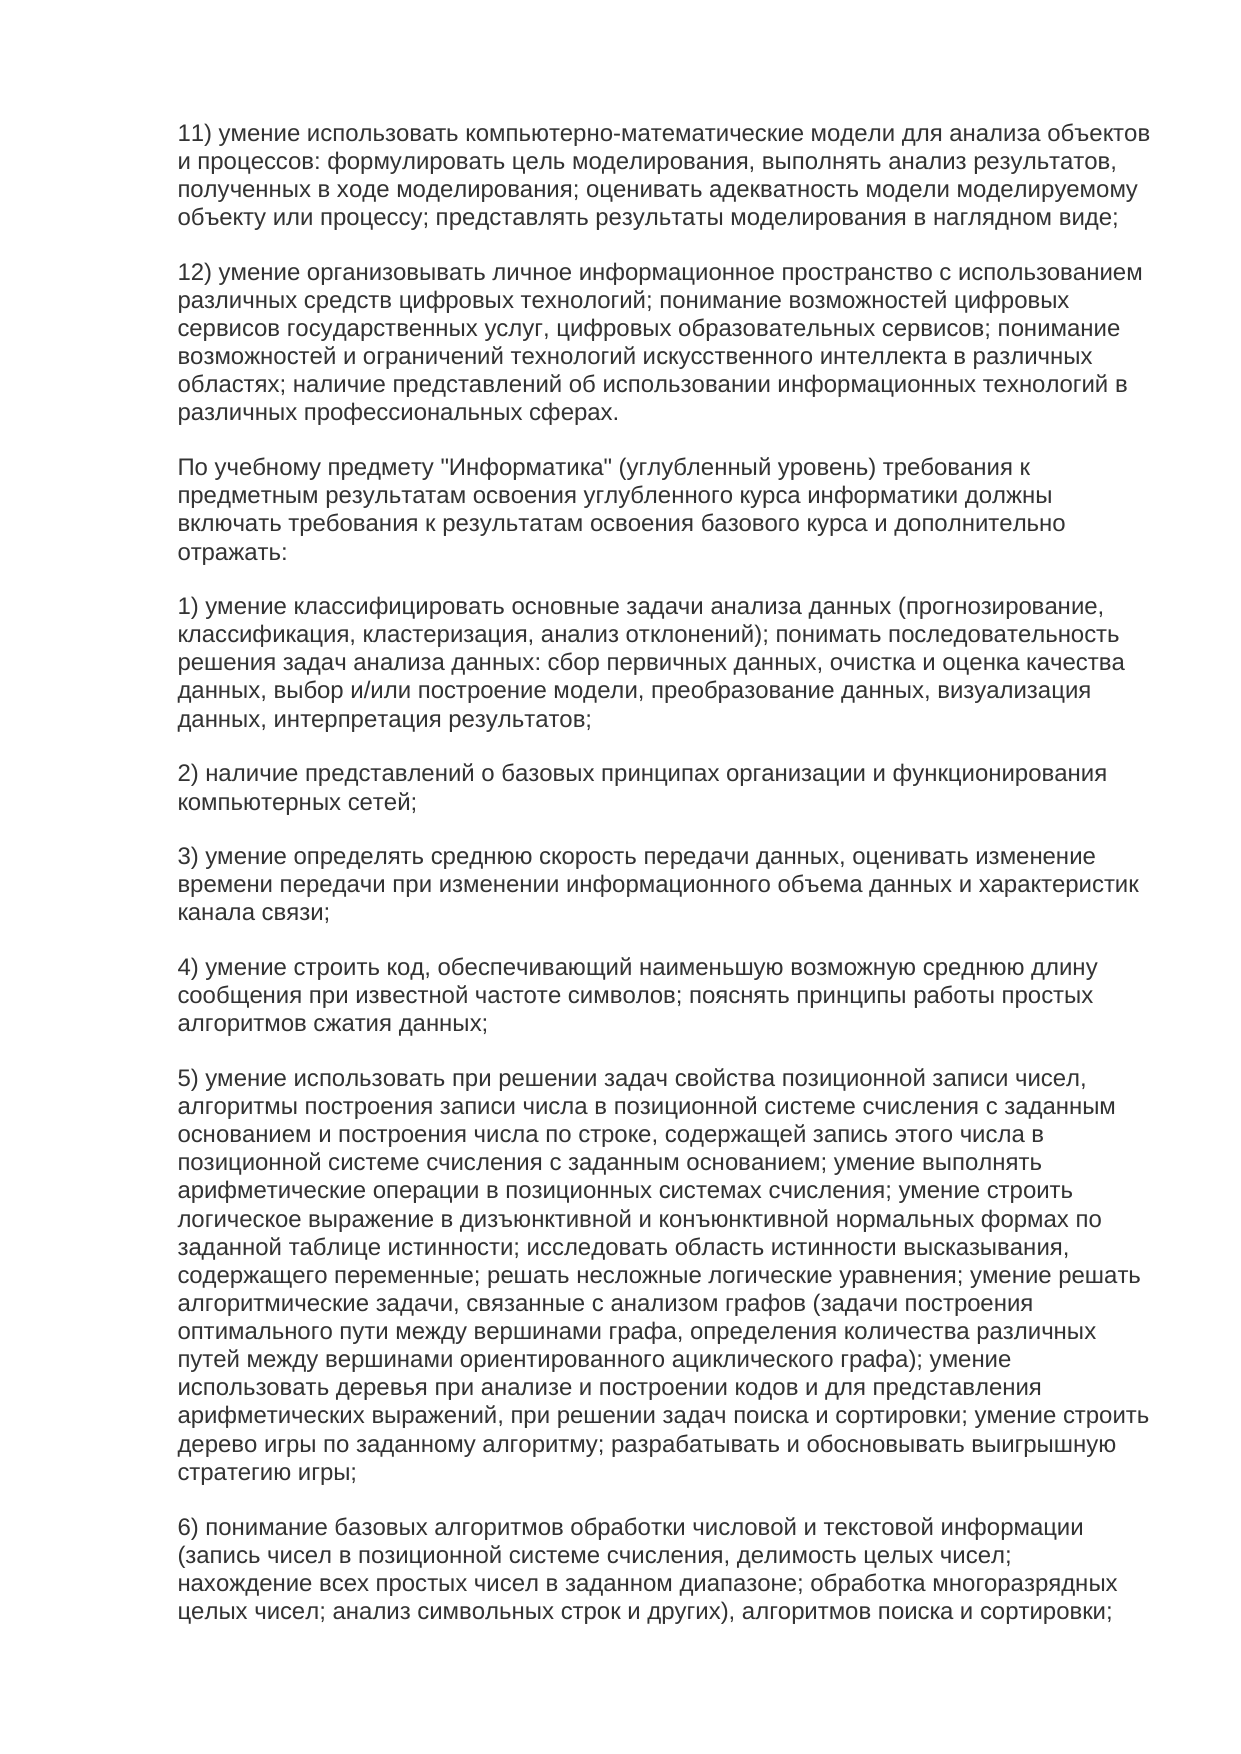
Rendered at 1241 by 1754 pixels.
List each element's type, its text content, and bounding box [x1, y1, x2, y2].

text 2) наличие представлений о базовых принципах организации и функционирования компьютерных сетей; [177, 759, 1152, 815]
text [177, 1512, 1152, 1624]
text 11) умение использовать компьютерно-математические модели для анализа объектов и процессов: формулировать цель моделирования, выполнять анализ результатов, полученных в ходе моделирования; оценивать адекватность модели моделируемому объекту или процессу; представлять результаты моделирования в наглядном виде; [177, 118, 1152, 231]
text 5) умение использовать при решении задач свойства позиционной записи чисел, алгоритмы построения записи числа в позиционной системе счисления с заданным основанием и построения числа по строке, содержащей запись этого числа в позиционной системе счисления с заданным основанием; умение выполнять арифметические операции в позиционных системах счисления; умение строить логическое выражение в дизъюнктивной и конъюнктивной нормальных формах по заданной таблице истинности; исследовать область истинности высказывания, содержащего переменные; решать несложные логические уравнения; умение решать алгоритмические задачи, связанные с анализом графов (задачи построения оптимального пути между вершинами графа, определения количества различных путей между вершинами ориентированного ациклического графа); умение использовать деревья при анализе и построении кодов и для представления арифметических выражений, при решении задач поиска и сортировки; умение строить дерево игры по заданному алгоритму; разрабатывать и обосновывать выигрышную стратегию игры; [177, 1063, 1152, 1485]
text По учебному предмету "Информатика" (углубленный уровень) требования к предметным результатам освоения углубленного курса информатики должны включать требования к результатам освоения базового курса и дополнительно отражать: [177, 452, 1152, 565]
text 1) умение классифицировать основные задачи анализа данных (прогнозирование, классификация, кластеризация, анализ отклонений); понимать последовательность решения задач анализа данных: сбор первичных данных, очистка и оценка качества данных, выбор и/или построение модели, преобразование данных, визуализация данных, интерпретация результатов; [177, 592, 1152, 732]
text 4) умение строить код, обеспечивающий наименьшую возможную среднюю длину сообщения при известной частоте символов; пояснять принципы работы простых алгоритмов сжатия данных; [177, 952, 1152, 1037]
text 3) умение определять среднюю скорость передачи данных, оценивать изменение времени передачи при изменении информационного объема данных и характеристик канала связи; [177, 842, 1152, 926]
text 12) умение организовывать личное информационное пространство с использованием различных средств цифровых технологий; понимание возможностей цифровых сервисов государственных услуг, цифровых образовательных сервисов; понимание возможностей и ограничений технологий искусственного интеллекта в различных областях; наличие представлений об использовании информационных технологий в различных профессиональных сферах. [177, 257, 1152, 426]
